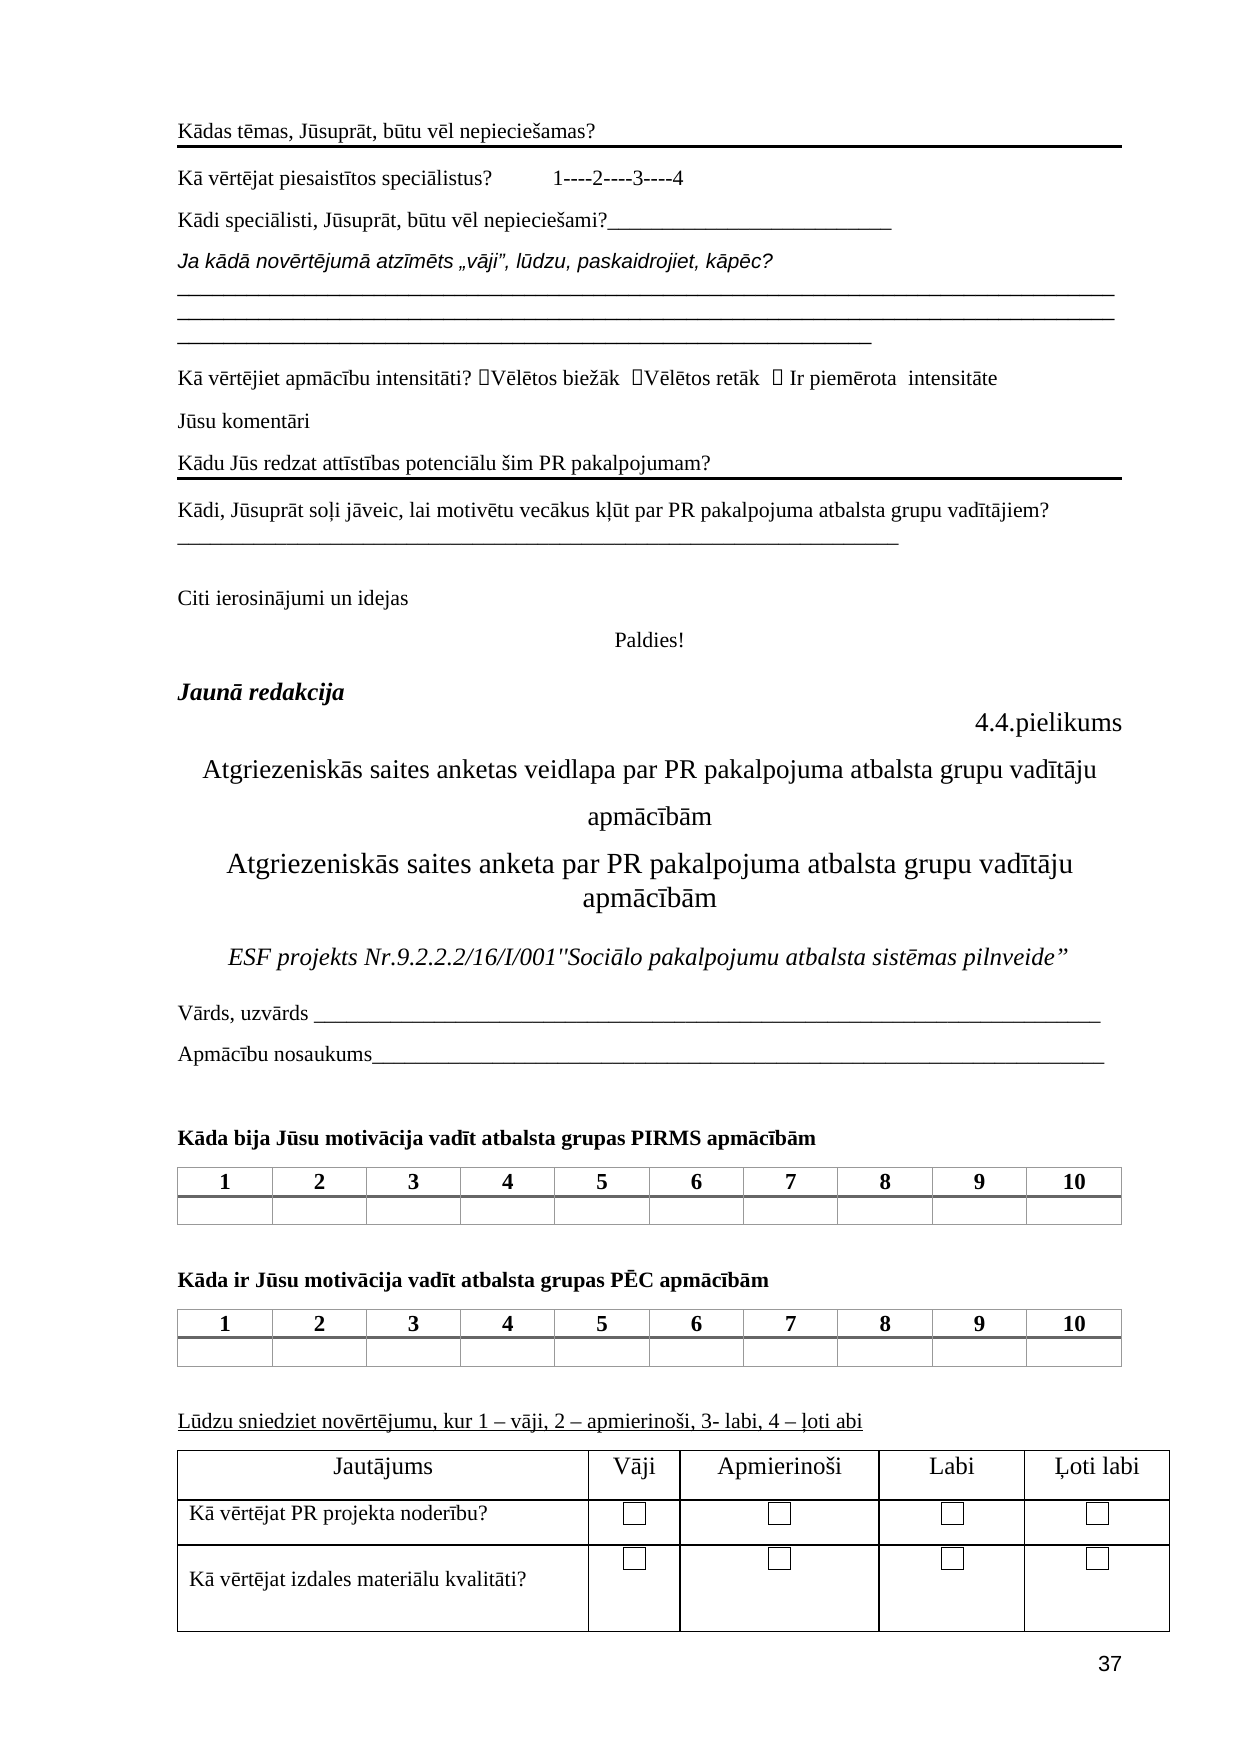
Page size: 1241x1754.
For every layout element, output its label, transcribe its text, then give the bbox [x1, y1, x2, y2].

table_header 3 [367, 1168, 460, 1194]
table_cell [744, 1198, 837, 1224]
text Kāda bija Jūsu motivācija vadīt atbalsta grupas PIRMS apmācībām [177, 1125, 1122, 1150]
table_cell [838, 1198, 932, 1224]
table_cell [1025, 1501, 1169, 1544]
table_header 4 [461, 1168, 554, 1194]
table_cell [555, 1339, 649, 1366]
table_cell [273, 1339, 366, 1366]
text Atgriezeniskās saites anketas veidlapa par PR pakalpojuma atbalsta grupu vadītāju apmācībām [177, 753, 1122, 831]
text Kādas tēmas, Jūsuprāt, būtu vēl nepieciešamas? [177, 118, 1122, 145]
table_header Ļoti labi [1025, 1451, 1169, 1499]
table_header 7 [744, 1310, 837, 1336]
table_cell [461, 1198, 554, 1224]
table_cell [555, 1198, 649, 1224]
table_cell [1027, 1339, 1121, 1366]
text Kādi, Jūsuprāt soļi jāveic, lai motivētu vecākus kļūt par PR pakalpojuma atbalsta grupu vadītājiem?__________________________________________________________________ [177, 497, 1122, 547]
text Kādi speciālisti, Jūsuprāt, būtu vēl nepieciešami?__________________________ [177, 207, 1122, 232]
table_header 5 [555, 1310, 649, 1336]
text Lūdzu sniedziet novērtējumu, kur 1 – vāji, 2 – apmierinoši, 3- labi, 4 – ļoti abi [177, 1408, 1122, 1434]
table_header 2 [273, 1310, 366, 1336]
table_header 2 [273, 1168, 366, 1194]
table_header 4 [461, 1310, 554, 1336]
table_cell [681, 1546, 878, 1631]
table_header 9 [933, 1168, 1026, 1194]
table_cell [650, 1198, 743, 1224]
text Jaunā redakcija [177, 677, 1122, 706]
text Kā vērtējiet apmācību intensitāti? Vēlētos biežāk Vēlētos retāk  Ir piemērota intensitāte [177, 361, 1122, 391]
table_cell Kā vērtējat izdales materiālu kvalitāti? [178, 1546, 588, 1631]
table_header Vāji [589, 1451, 679, 1499]
table_header Apmierinoši [681, 1451, 878, 1499]
table_cell [178, 1198, 272, 1224]
table_cell [589, 1501, 679, 1544]
text Paldies! [177, 627, 1122, 652]
table_cell [933, 1198, 1026, 1224]
table_header 10 [1027, 1168, 1121, 1194]
text Citi ierosinājumi un idejas [177, 585, 1122, 611]
text Jūsu komentāri [177, 408, 1122, 433]
table_header 6 [650, 1168, 743, 1194]
table_cell [1027, 1198, 1121, 1224]
table_header 3 [367, 1310, 460, 1336]
table_header 8 [838, 1168, 932, 1194]
table_cell [273, 1198, 366, 1224]
table_cell [178, 1339, 272, 1366]
table_header 5 [555, 1168, 649, 1194]
table_header 1 [178, 1310, 272, 1336]
table_header 7 [744, 1168, 837, 1194]
table_cell [1025, 1546, 1169, 1631]
table_header Jautājums [178, 1451, 588, 1499]
table_header 10 [1027, 1310, 1121, 1336]
table_header Labi [880, 1451, 1024, 1499]
table_cell [650, 1339, 743, 1366]
text Kāda ir Jūsu motivācija vadīt atbalsta grupas PĒC apmācībām [177, 1267, 1122, 1292]
table_cell [589, 1546, 679, 1631]
table_cell [933, 1339, 1026, 1366]
table_header 9 [933, 1310, 1026, 1336]
table_header 6 [650, 1310, 743, 1336]
table_header 1 [178, 1168, 272, 1194]
table_cell [880, 1546, 1024, 1631]
table_cell [367, 1198, 460, 1224]
text 4.4.pielikums [177, 706, 1122, 737]
table_cell [461, 1339, 554, 1366]
text Apmācību nosaukums___________________________________________________________________ [177, 1041, 1122, 1067]
table_cell [681, 1501, 878, 1544]
table_cell Kā vērtējat PR projekta noderību? [178, 1501, 588, 1544]
table_cell [838, 1339, 932, 1366]
text Kādu Jūs redzat attīstības potenciālu šim PR pakalpojumam? [177, 450, 1122, 477]
text Vārds, uzvārds ________________________________________________________________________ [177, 999, 1122, 1025]
text Kā vērtējat piesaistītos speciālistus? 1----2----3----4 [177, 165, 1122, 190]
text Ja kādā novērtējumā atzīmēts „vāji”, lūdzu, paskaidrojiet, kāpēc? ______________________________________________________________________________________________________________________________________________________________________________________________________________________________ [177, 249, 1122, 345]
text ESF projekts Nr.9.2.2.2/16/I/001''Sociālo pakalpojumu atbalsta sistēmas pilnveide” [177, 942, 1122, 971]
table_cell [367, 1339, 460, 1366]
text Atgriezeniskās saites anketa par PR pakalpojuma atbalsta grupu vadītāju apmācībām [177, 846, 1122, 913]
table_cell [880, 1501, 1024, 1544]
table_header 8 [838, 1310, 932, 1336]
table_cell [744, 1339, 837, 1366]
